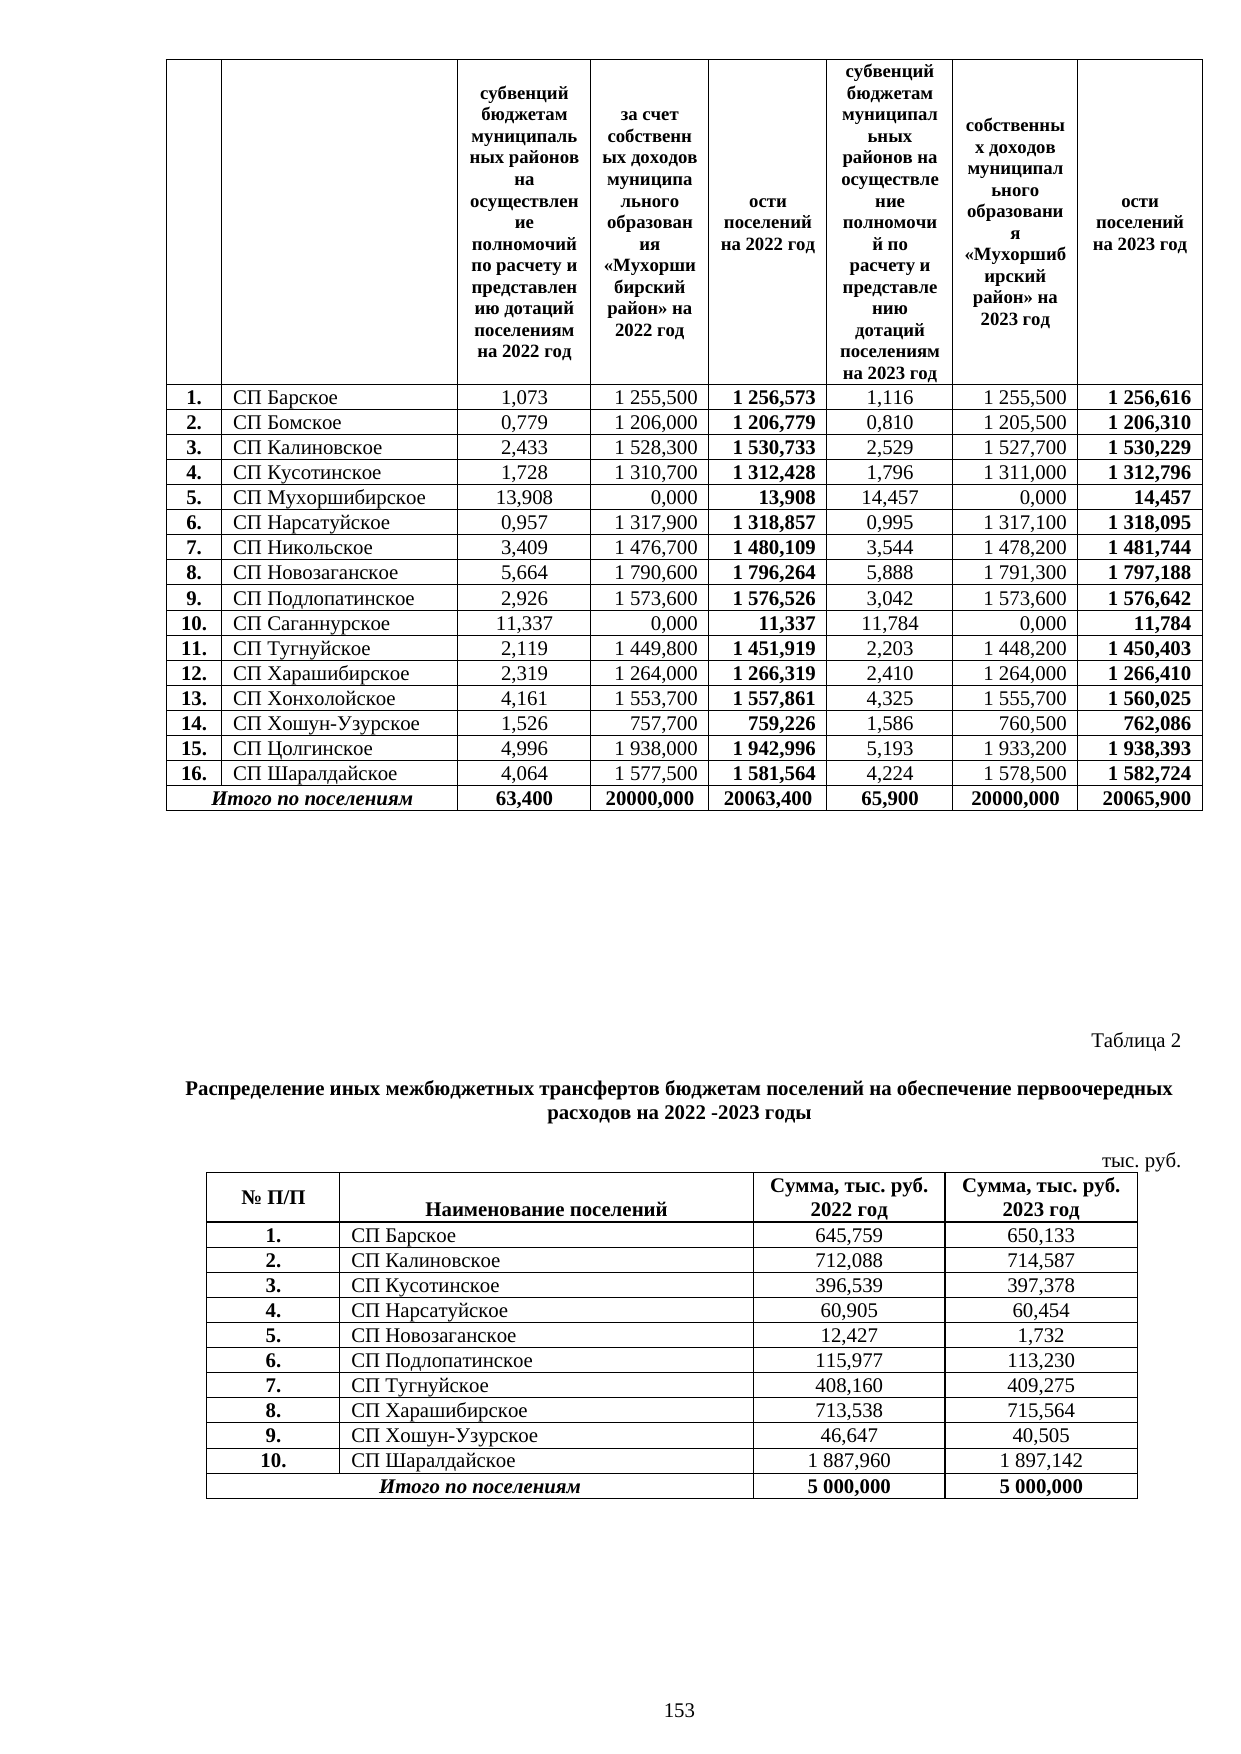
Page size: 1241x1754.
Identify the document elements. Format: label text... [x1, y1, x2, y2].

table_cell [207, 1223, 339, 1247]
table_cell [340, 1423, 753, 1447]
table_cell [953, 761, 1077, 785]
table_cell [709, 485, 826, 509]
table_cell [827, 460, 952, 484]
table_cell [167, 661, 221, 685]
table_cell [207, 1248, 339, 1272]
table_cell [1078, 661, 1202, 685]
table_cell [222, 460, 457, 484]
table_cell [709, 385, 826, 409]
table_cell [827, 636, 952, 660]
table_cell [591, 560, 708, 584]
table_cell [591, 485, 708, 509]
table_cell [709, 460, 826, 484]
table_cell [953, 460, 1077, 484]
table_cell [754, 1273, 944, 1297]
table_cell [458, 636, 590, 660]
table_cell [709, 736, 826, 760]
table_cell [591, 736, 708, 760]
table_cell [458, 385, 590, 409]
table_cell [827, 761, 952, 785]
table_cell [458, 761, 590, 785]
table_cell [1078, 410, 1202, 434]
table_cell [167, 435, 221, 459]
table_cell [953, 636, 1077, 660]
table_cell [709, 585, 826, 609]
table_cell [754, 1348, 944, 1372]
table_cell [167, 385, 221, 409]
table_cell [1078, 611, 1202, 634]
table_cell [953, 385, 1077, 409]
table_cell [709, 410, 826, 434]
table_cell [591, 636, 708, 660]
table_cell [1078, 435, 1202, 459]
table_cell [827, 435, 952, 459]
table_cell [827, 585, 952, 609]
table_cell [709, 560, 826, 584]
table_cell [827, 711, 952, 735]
text Распределение иных межбюджетных трансфертов бюджетам поселений на обеспечение первоочередных расходов на 2022 -2023 годы [177, 1076, 1181, 1124]
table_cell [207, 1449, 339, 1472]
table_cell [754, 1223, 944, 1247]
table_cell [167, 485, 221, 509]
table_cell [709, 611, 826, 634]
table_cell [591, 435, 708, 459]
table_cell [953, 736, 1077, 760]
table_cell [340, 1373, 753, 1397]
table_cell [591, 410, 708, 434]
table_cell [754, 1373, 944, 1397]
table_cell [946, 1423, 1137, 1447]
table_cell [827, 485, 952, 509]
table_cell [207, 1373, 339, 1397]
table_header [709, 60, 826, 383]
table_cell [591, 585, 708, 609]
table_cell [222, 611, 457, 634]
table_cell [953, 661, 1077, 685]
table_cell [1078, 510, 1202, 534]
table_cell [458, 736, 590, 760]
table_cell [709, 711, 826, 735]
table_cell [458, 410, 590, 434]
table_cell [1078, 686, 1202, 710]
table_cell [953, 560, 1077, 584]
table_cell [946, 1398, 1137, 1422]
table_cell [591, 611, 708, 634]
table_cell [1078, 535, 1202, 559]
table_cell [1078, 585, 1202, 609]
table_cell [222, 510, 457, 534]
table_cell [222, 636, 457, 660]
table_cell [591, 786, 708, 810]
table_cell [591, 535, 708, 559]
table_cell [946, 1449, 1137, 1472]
text тыс. руб. [177, 1148, 1181, 1172]
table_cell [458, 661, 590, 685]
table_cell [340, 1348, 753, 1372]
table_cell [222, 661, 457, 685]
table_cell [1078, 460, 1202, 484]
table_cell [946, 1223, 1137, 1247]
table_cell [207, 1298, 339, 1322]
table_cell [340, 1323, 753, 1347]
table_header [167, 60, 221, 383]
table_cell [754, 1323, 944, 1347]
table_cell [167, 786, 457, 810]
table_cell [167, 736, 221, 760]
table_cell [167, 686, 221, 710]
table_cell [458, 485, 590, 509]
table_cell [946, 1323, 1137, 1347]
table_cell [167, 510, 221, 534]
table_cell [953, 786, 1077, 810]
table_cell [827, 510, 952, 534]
text Таблица 2 [177, 1028, 1181, 1052]
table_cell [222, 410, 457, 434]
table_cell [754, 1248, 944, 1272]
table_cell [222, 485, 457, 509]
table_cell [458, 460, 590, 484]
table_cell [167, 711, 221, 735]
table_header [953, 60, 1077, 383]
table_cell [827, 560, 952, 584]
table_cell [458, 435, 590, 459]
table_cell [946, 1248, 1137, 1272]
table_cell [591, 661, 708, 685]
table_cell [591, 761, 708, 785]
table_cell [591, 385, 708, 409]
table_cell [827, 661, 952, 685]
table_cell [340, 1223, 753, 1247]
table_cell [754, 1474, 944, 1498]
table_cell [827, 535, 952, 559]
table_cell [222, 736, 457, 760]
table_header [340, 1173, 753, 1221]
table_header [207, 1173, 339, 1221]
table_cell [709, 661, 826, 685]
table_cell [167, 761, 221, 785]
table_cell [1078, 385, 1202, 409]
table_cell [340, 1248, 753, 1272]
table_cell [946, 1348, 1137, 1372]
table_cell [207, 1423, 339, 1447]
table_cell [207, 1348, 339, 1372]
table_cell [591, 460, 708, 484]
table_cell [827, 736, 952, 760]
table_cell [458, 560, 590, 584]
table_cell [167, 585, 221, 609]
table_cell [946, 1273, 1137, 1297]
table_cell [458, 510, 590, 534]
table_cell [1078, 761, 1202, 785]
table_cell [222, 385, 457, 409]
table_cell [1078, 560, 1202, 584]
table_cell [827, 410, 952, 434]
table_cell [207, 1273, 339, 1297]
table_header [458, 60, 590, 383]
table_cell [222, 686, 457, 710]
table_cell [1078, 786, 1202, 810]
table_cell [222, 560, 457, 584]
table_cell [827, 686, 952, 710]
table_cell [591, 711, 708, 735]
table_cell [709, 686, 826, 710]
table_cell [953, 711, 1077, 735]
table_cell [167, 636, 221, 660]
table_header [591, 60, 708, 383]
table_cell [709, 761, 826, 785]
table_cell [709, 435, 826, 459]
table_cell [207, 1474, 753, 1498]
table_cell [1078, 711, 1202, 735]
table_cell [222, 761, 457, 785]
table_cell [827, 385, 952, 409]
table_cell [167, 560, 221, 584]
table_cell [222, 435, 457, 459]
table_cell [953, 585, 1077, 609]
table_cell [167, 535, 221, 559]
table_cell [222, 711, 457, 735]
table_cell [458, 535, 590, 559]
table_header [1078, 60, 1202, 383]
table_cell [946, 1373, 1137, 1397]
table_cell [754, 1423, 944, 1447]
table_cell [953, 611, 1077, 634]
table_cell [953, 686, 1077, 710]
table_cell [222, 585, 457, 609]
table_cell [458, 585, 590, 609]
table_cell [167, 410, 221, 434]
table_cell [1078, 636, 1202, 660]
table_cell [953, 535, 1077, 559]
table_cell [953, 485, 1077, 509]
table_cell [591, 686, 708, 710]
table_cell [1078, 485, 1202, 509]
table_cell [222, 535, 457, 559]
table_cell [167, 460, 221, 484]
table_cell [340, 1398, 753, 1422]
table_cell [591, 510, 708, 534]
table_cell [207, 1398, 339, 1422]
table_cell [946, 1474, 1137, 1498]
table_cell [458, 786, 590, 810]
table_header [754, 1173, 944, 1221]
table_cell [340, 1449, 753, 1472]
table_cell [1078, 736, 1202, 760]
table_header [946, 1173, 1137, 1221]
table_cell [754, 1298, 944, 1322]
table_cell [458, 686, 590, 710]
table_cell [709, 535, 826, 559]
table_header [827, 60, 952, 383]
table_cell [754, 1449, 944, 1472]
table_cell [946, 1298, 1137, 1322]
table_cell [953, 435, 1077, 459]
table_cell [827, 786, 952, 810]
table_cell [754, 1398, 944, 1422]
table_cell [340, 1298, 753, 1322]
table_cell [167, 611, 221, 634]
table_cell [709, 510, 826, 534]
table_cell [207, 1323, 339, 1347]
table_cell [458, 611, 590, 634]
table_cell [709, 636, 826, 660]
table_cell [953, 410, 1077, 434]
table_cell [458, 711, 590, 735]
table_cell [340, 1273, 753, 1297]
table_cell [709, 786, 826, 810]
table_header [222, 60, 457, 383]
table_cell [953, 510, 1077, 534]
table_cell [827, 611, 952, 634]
